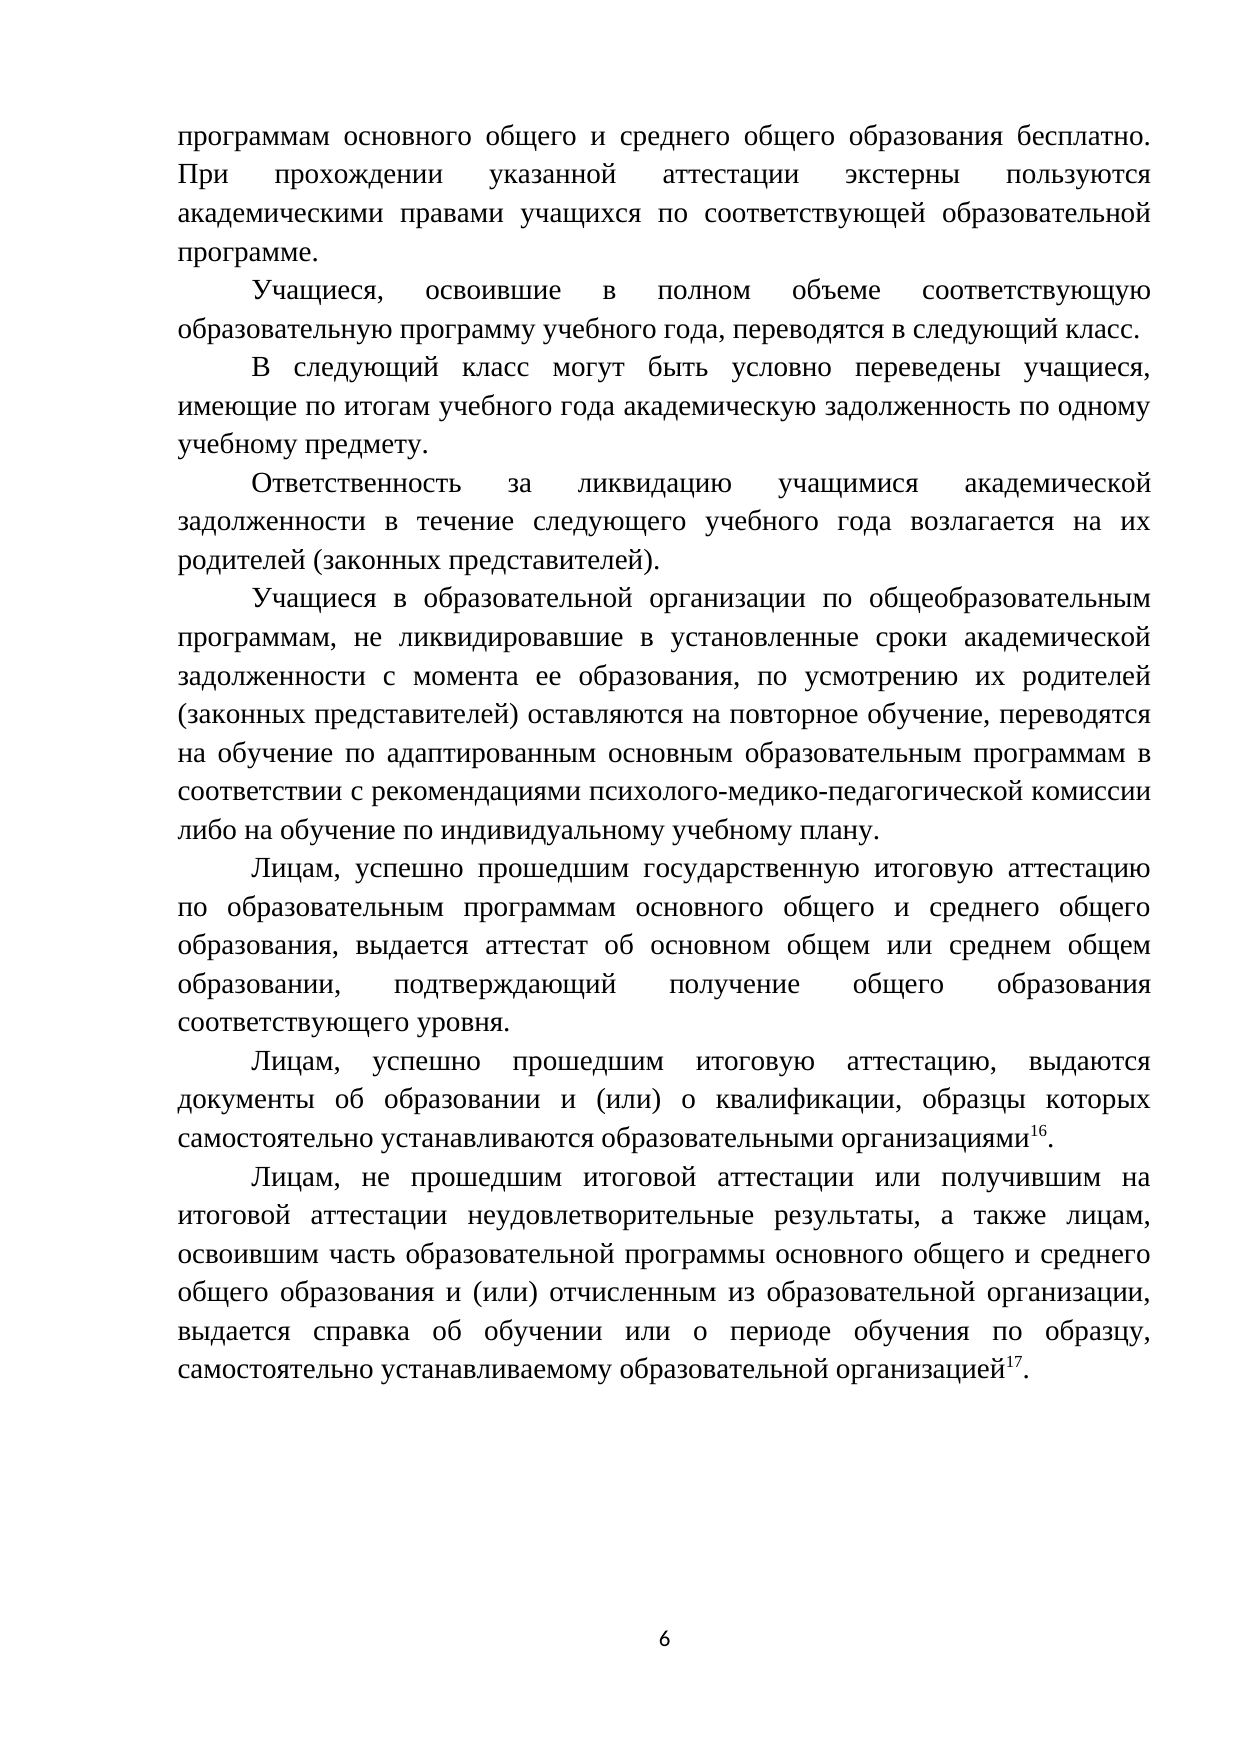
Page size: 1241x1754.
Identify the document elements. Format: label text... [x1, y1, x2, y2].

text В следующий класс могут быть условно переведены учащиеся, имеющие по итогам учебного года академическую задолженность по одному учебному предмету. [177, 349, 1152, 460]
text Учащиеся в образовательной организации по общеобразовательным программам, не ликвидировавшие в установленные сроки академической задолженности с момента ее образования, по усмотрению их родителей (законных представителей) оставляются на повторное обучение, переводятся на обучение по адаптированным основным образовательным программам в соответствии с рекомендациями психолого-медико-педагогической комиссии либо на обучение по индивидуальному учебному плану. [177, 581, 1152, 845]
text Учащиеся, освоившие в полном объеме соответствующую образовательную программу учебного года, переводятся в следующий класс. [177, 272, 1152, 344]
text Лицам, не прошедшим итоговой аттестации или получившим на итоговой аттестации неудовлетворительные результаты, а также лицам, освоившим часть образовательной программы основного общего и среднего общего образования и (или) отчисленным из образовательной организации, выдается справка об обучении или о периоде обучения по образцу, самостоятельно устанавливаемому образовательной организацией17. [177, 1159, 1152, 1385]
text Ответственность за ликвидацию учащимися академической задолженности в течение следующего учебного года возлагается на их родителей (законных представителей). [177, 465, 1152, 576]
text Лицам, успешно прошедшим итоговую аттестацию, выдаются документы об образовании и (или) о квалификации, образцы которых самостоятельно устанавливаются образовательными организациями16. [177, 1043, 1152, 1154]
text Лицам, успешно прошедшим государственную итоговую аттестацию по образовательным программам основного общего и среднего общего образования, выдается аттестат об основном общем или среднем общем образовании, подтверждающий получение общего образования соответствующего уровня. [177, 850, 1152, 1038]
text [177, 118, 1152, 267]
